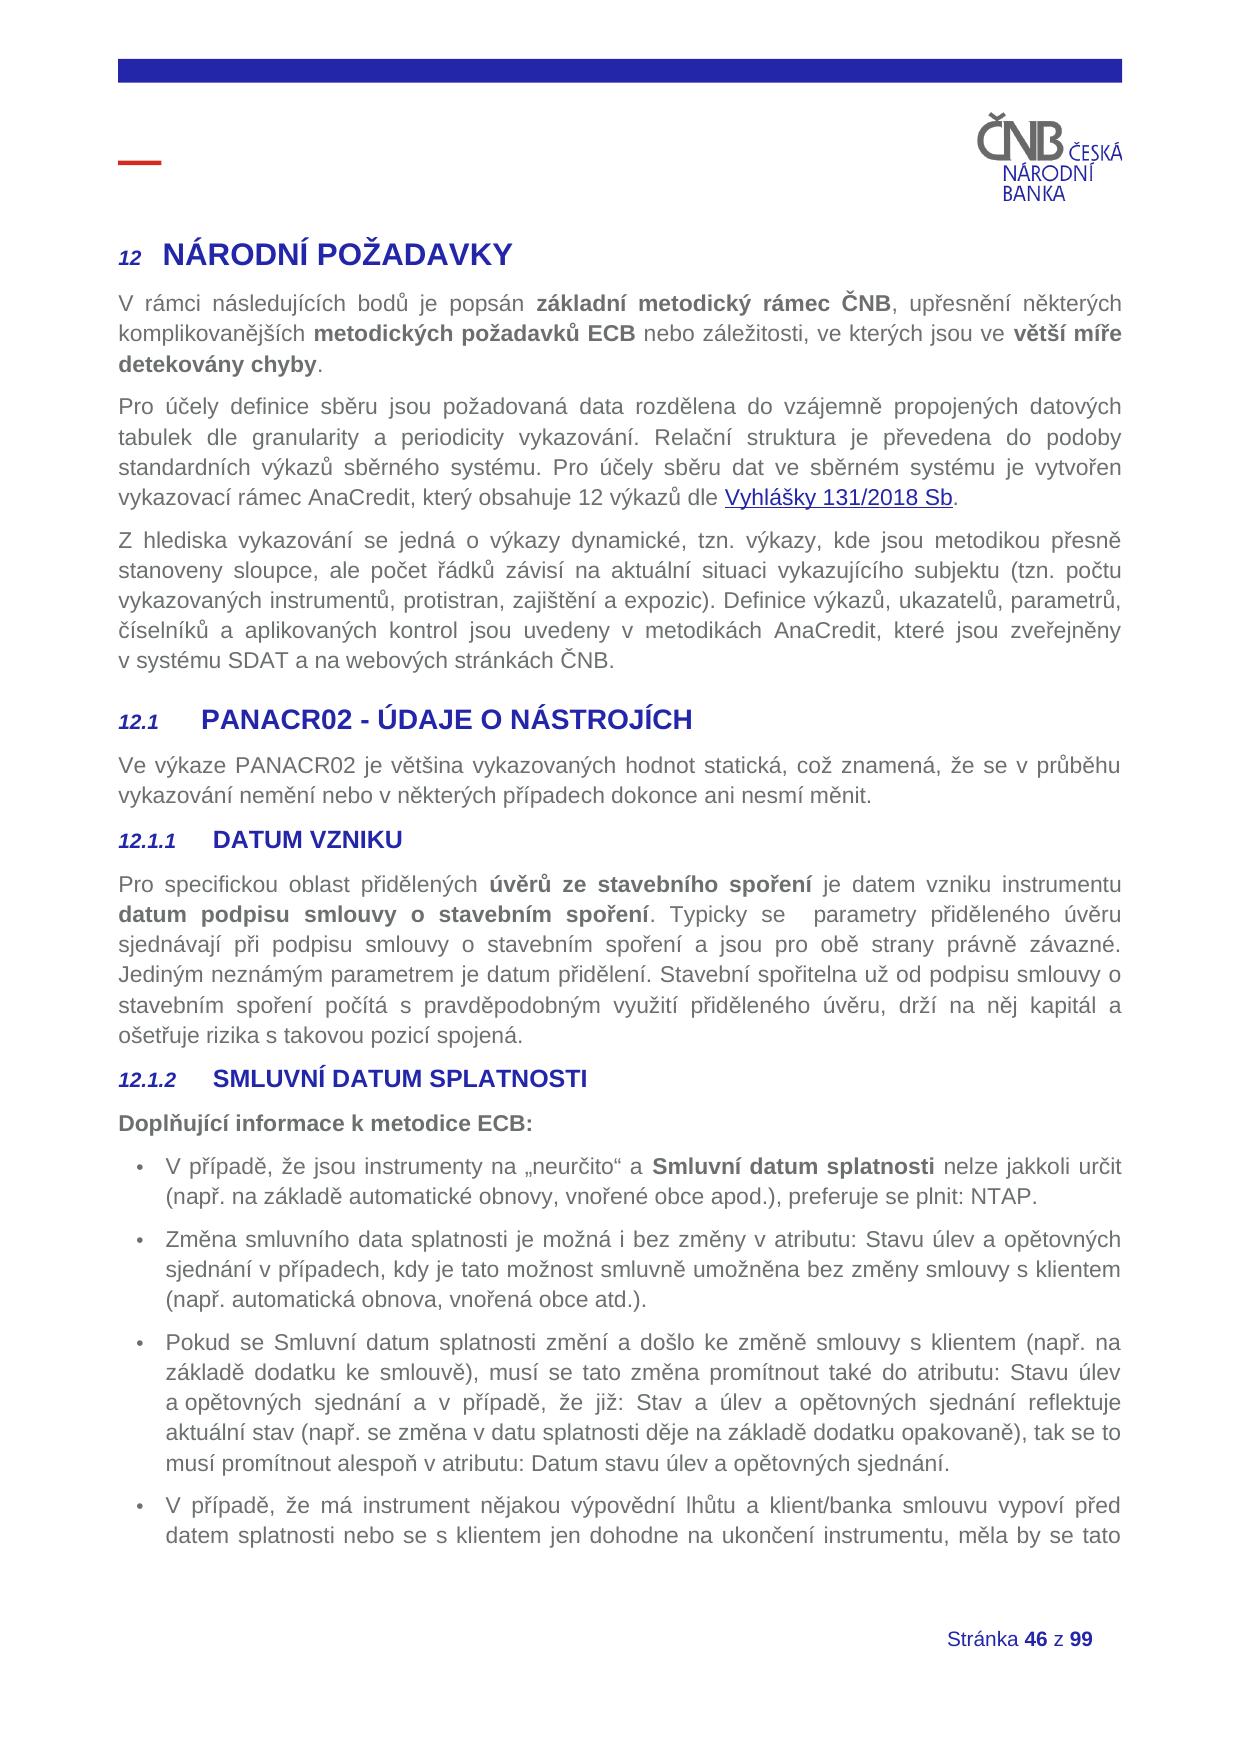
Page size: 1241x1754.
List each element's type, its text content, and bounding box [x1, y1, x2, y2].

text Ve výkaze PANACR02 je většina vykazovaných hodnot statická, což znamená, že se v průběhu vykazování nemění nebo v některých případech dokonce ani nesmí měnit. [118, 752, 1122, 809]
picture [977, 112, 1123, 201]
subtitle PANACR02 - ÚDAJE O NÁSTROJÍCH [118, 703, 1122, 735]
subtitle SMLUVNÍ DATUM SPLATNOSTI [118, 1064, 1122, 1093]
text Doplňující informace k metodice ECB: [118, 1110, 1122, 1136]
text Pokud se Smluvní datum splatnosti změní a došlo ke změně smlouvy s klientem (např. na základě dodatku ke smlouvě), musí se tato změna promítnout také do atributu: Stavu úlev a opětovných sjednání a v případě, že již: Stav a úlev a opětovných sjednání reflektuje aktuální stav (např. se změna v datu splatnosti děje na základě dodatku opakovaně), tak se to musí promítnout alespoň v atributu: Datum stavu úlev a opětovných sjednání. [136, 1329, 1122, 1476]
text Z hlediska vykazování se jedná o výkazy dynamické, tzn. výkazy, kde jsou metodikou přesně stanoveny sloupce, ale počet řádků závisí na aktuální situaci vykazujícího subjektu (tzn. počtu vykazovaných instrumentů, protistran, zajištění a expozic). Definice výkazů, ukazatelů, parametrů, číselníků a aplikovaných kontrol jsou uvedeny v metodikách AnaCredit, které jsou zveřejněny v systému SDAT a na webových stránkách ČNB. [118, 527, 1122, 674]
text Pro specifickou oblast přidělených úvěrů ze stavebního spoření je datem vzniku instrumentu datum podpisu smlouvy o stavebním spoření. Typicky se parametry přiděleného úvěru sjednávají při podpisu smlouvy o stavebním spoření a jsou pro obě strany právně závazné. Jediným neznámým parametrem je datum přidělení. Stavební spořitelna už od podpisu smlouvy o stavebním spoření počítá s pravděpodobným využití přiděleného úvěru, drží na něj kapitál a ošetřuje rizika s takovou pozicí spojená. [118, 871, 1122, 1048]
text V případě, že jsou instrumenty na „neurčito“ a Smluvní datum splatnosti nelze jakkoli určit (např. na základě automatické obnovy, vnořené obce apod.), preferuje se plnit: NTAP. [136, 1153, 1122, 1209]
text Změna smluvního data splatnosti je možná i bez změny v atributu: Stavu úlev a opětovných sjednání v případech, kdy je tato možnost smluvně umožněna bez změny smlouvy s klientem (např. automatická obnova, vnořená obce atd.). [136, 1226, 1122, 1312]
subtitle DATUM VZNIKU [118, 825, 1122, 854]
text V rámci následujících bodů je popsán základní metodický rámec ČNB, upřesnění některých komplikovanějších metodických požadavků ECB nebo záležitosti, ve kterých jsou ve větší míře detekovány chyby. [118, 290, 1122, 377]
text Pro účely definice sběru jsou požadovaná data rozdělena do vzájemně propojených datových tabulek dle granularity a periodicity vykazování. Relační struktura je převedena do podoby standardních výkazů sběrného systému. Pro účely sběru dat ve sběrném systému je vytvořen vykazovací rámec AnaCredit, který obsahuje 12 výkazů dle Vyhlášky 131/2018 Sb. [118, 393, 1122, 510]
subtitle NÁRODNÍ POŽADAVKY [118, 236, 1122, 272]
